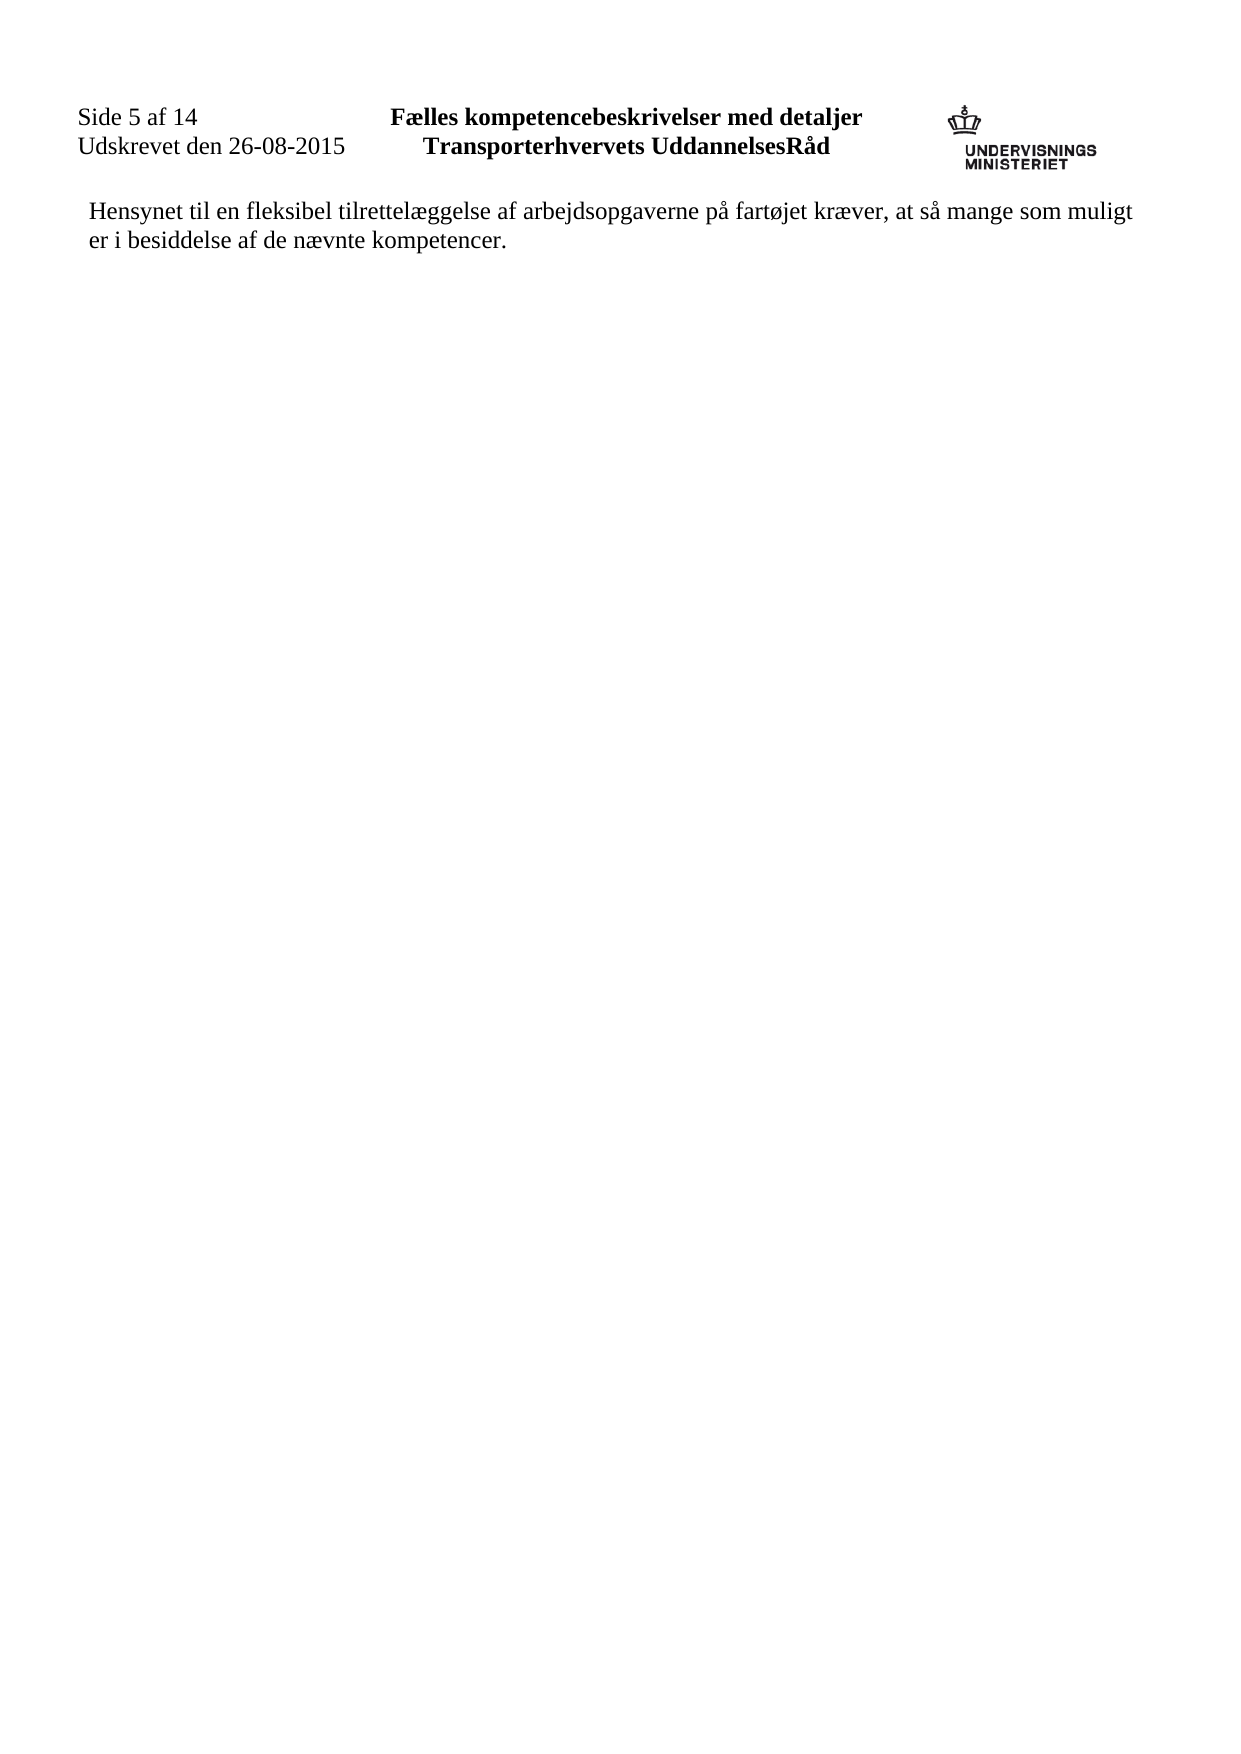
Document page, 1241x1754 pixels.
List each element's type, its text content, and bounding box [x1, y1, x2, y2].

text Hensynet til en fleksibel tilrettelæggelse af arbejdsopgaverne på fartøjet kræver, at så mange som muligt er i besiddelse af de nævnte kompetencer. [88, 196, 1152, 254]
picture [928, 102, 1117, 197]
